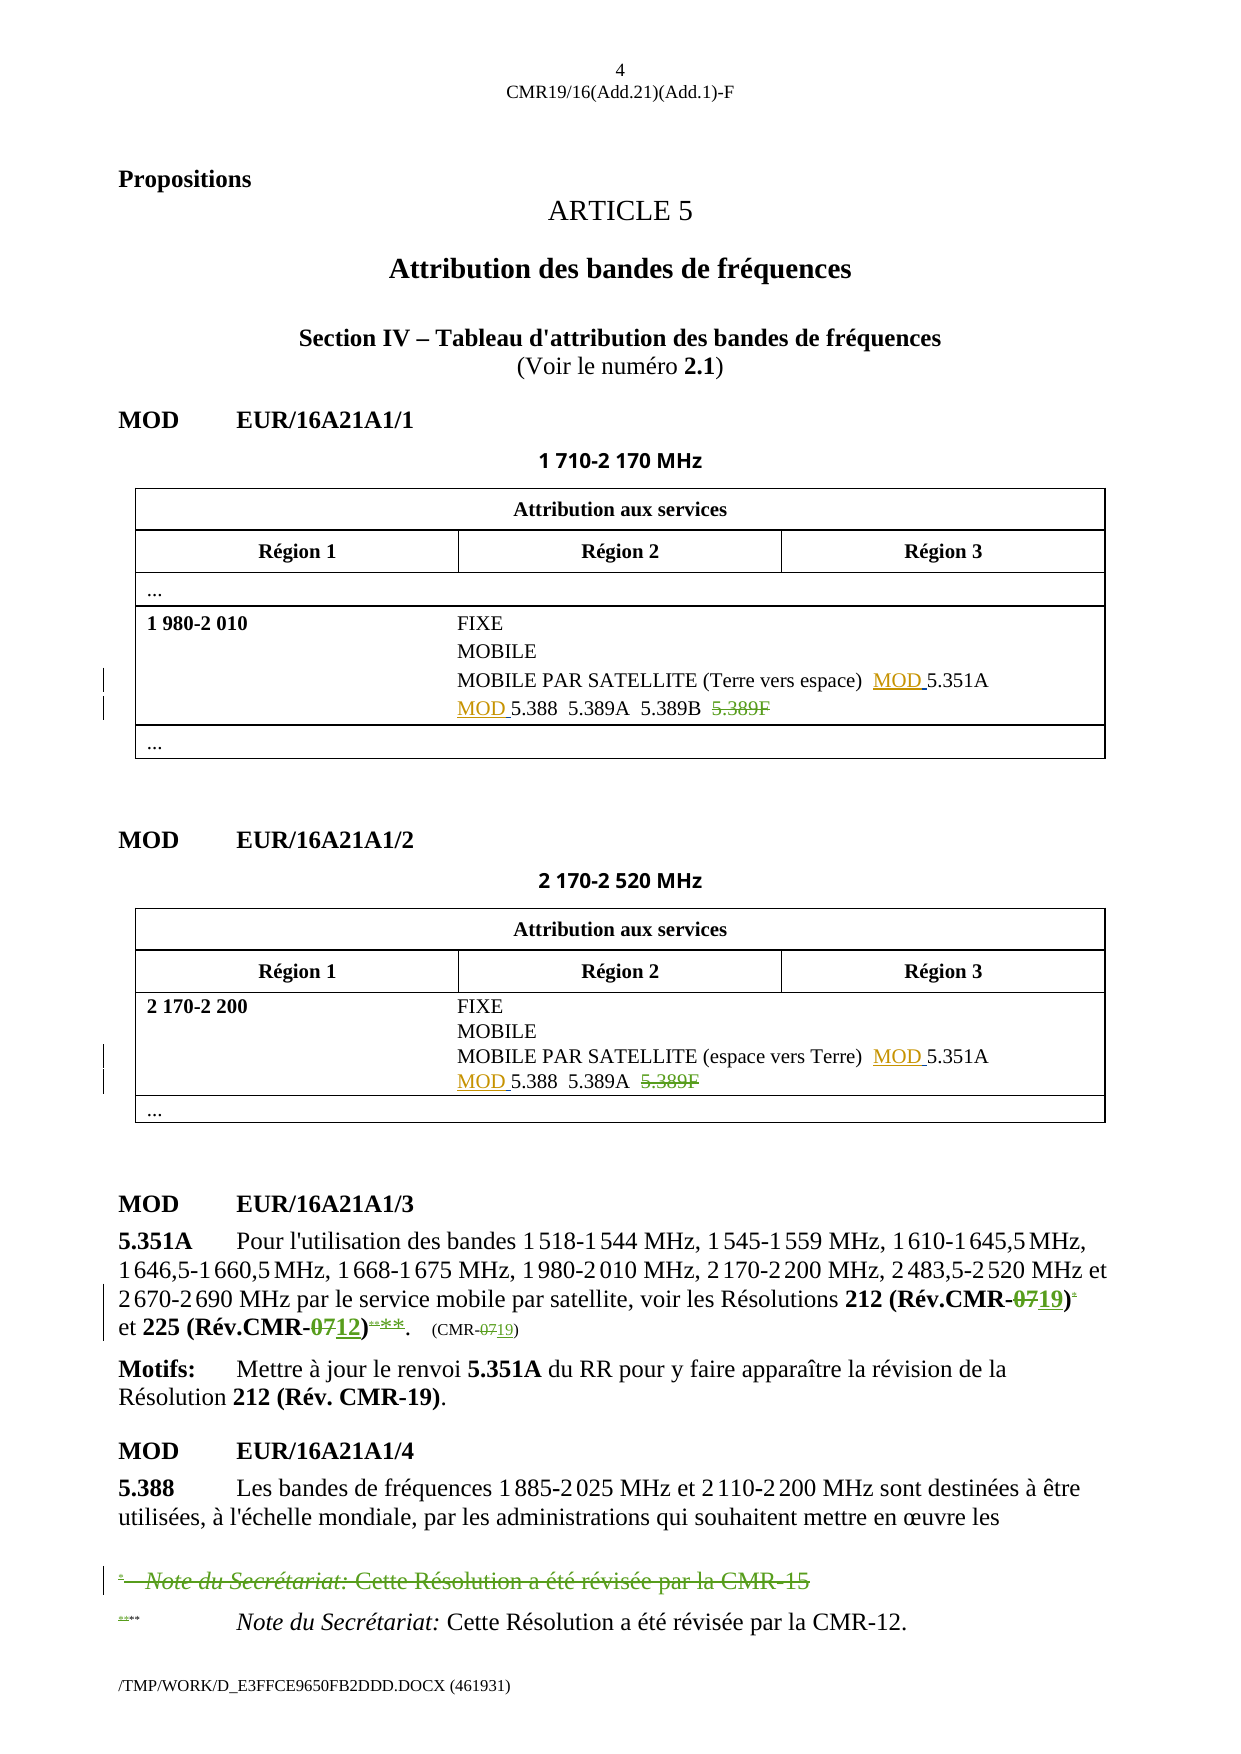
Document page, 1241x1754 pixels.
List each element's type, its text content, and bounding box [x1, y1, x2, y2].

table_cell ... [136, 573, 1104, 605]
table_cell 1 980-2 010 FIXE MOBILE MOBILE PAR SATELLITE (Terre vers espace) 5.351A 5.388 5.389A 5.389B [136, 607, 1104, 724]
subtitle Propositions [118, 164, 1122, 193]
table_header Attribution aux services [136, 909, 1104, 949]
text MOD EUR/16A21A1/2 [118, 825, 1122, 854]
text Motifs: Mettre à jour le renvoi 5.351A du RR pour y faire apparaître la révision de la Résolution 212 (Rév. CMR-19). [118, 1354, 1122, 1411]
table_header Attribution aux services [136, 489, 1104, 529]
text MOD EUR/16A21A1/1 [118, 405, 1122, 434]
table_cell Région 2 [459, 531, 781, 571]
text MOD EUR/16A21A1/4 [118, 1436, 1122, 1465]
table_cell Région 1 [136, 951, 458, 992]
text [118, 1473, 1122, 1531]
table_cell Région 2 [459, 951, 781, 992]
title 2 170-2 520 MHz [118, 867, 1122, 895]
title 1 710-2 170 MHz [118, 446, 1122, 475]
title Attribution des bandes de fréquences [118, 252, 1122, 285]
text MOD EUR/16A21A1/3 [118, 1189, 1122, 1218]
text 5.351A Pour l'utilisation des bandes 1 518-1 544 MHz, 1 545-1 559 MHz, 1 610-1 645,5 MHz, 1 646,5-1 660,5 MHz, 1 668-1 675 MHz, 1 980-2 010 MHz, 2 170-2 200 MHz, 2 483,5-2 520 MHz et 2 670-2 690 MHz par le service mobile par satellite, voir les Résolutions 212 (Rév.CMR-) et 225 (Rév.CMR-). (CMR-) [118, 1226, 1122, 1341]
table_cell Région 1 [136, 531, 458, 571]
table_cell Région 3 [782, 531, 1104, 571]
table_cell Région 3 [782, 951, 1104, 992]
table_cell ... [136, 1096, 1104, 1122]
table_cell ... [136, 726, 1104, 758]
text Section IV – Tableau d'attribution des bandes de fréquences (Voir le numéro 2.1) [118, 323, 1122, 380]
text ARTICLE 5 [118, 193, 1122, 227]
table_cell 2 170-2 200 FIXE MOBILE MOBILE PAR SATELLITE (espace vers Terre) 5.351A 5.388 5.389A [136, 993, 1104, 1094]
